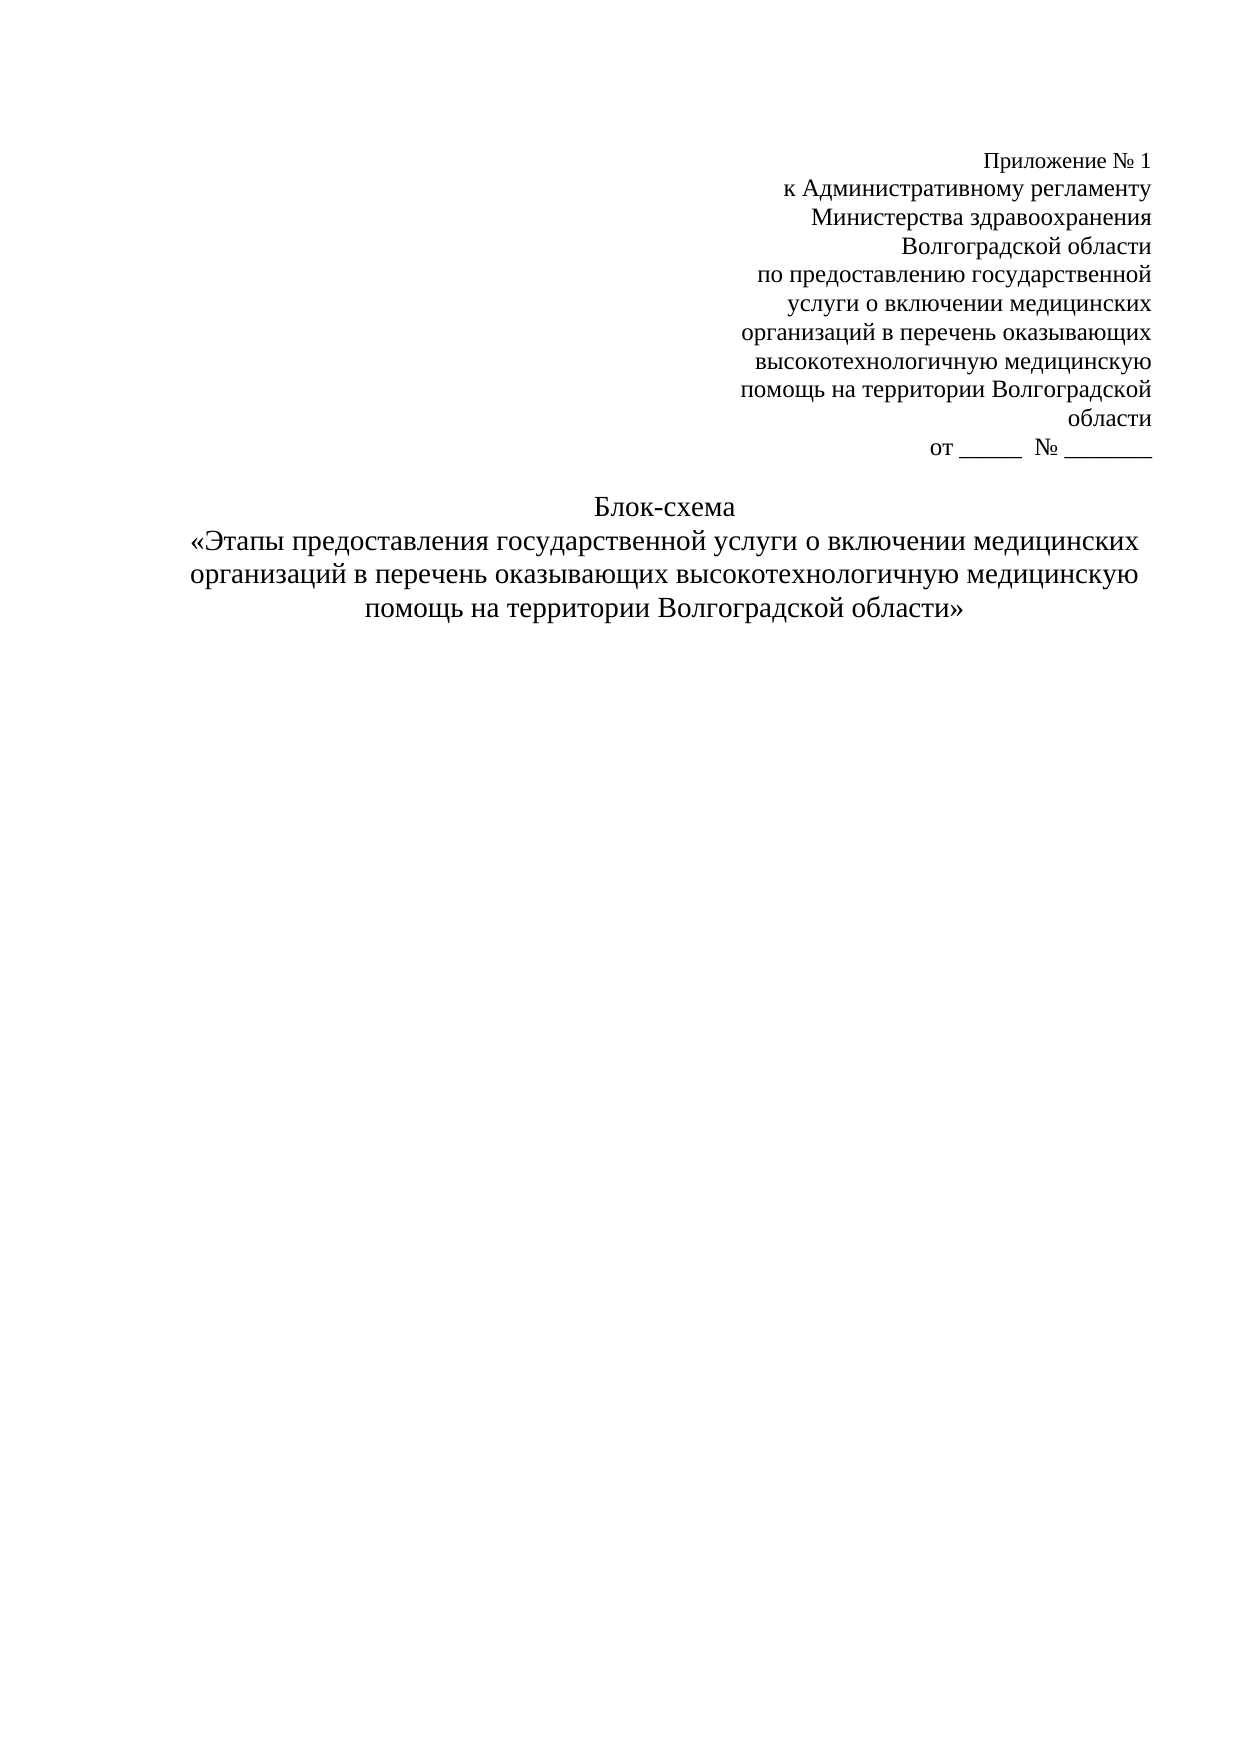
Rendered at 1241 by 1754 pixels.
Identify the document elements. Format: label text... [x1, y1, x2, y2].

text от _____ № _______ [738, 432, 1152, 461]
text Блок-схема [177, 489, 1152, 523]
text по предоставлению государственной услуги о включении медицинских организаций в перечень оказывающих высокотехнологичную медицинскую помощь на территории Волгоградской области [738, 259, 1152, 432]
text Приложение № 1 [738, 147, 1152, 173]
text Министерства здравоохранения Волгоградской области [738, 202, 1152, 259]
text «Этапы предоставления государственной услуги о включении медицинских организаций в перечень оказывающих высокотехнологичную медицинскую помощь на территории Волгоградской области» [177, 523, 1152, 624]
text к Административному регламенту [738, 173, 1152, 202]
